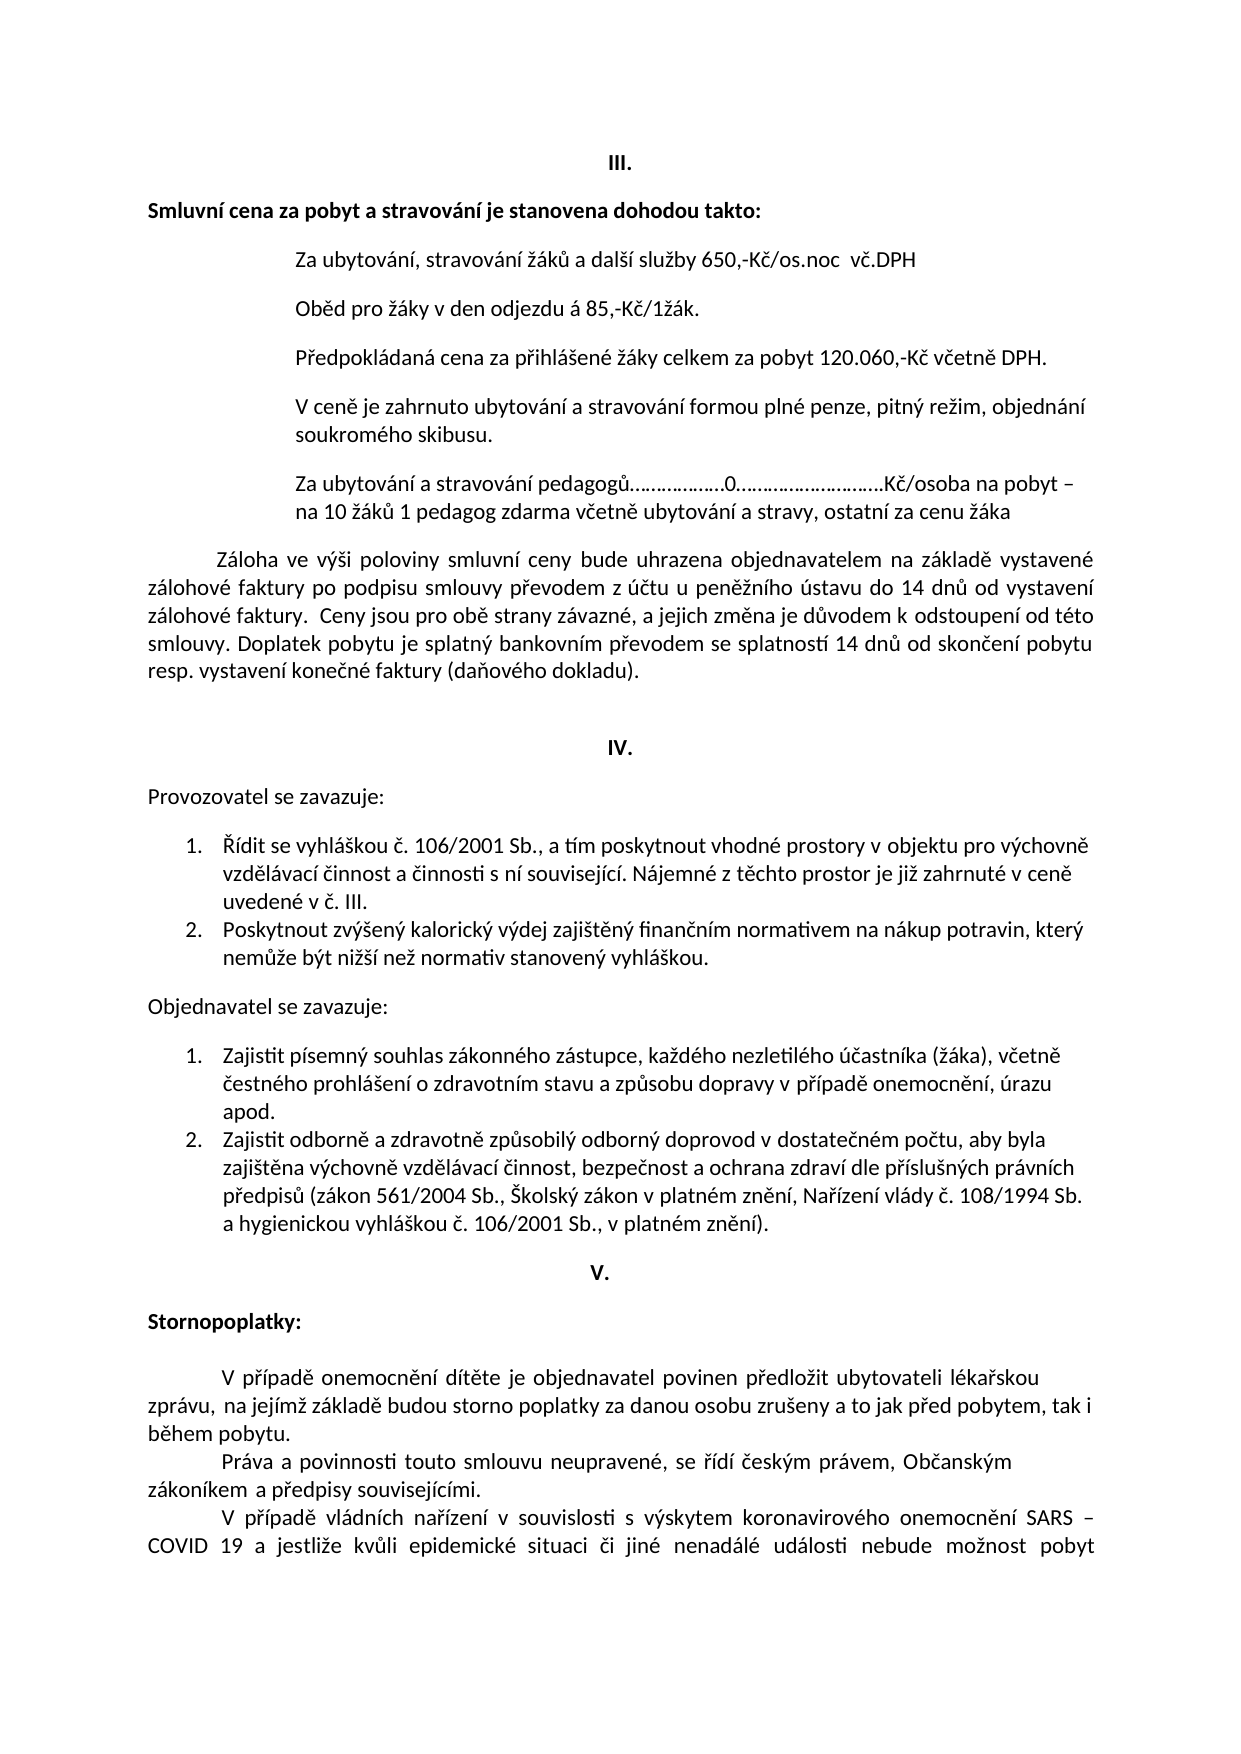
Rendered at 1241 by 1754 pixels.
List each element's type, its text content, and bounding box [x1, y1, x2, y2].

text Za ubytování a stravování pedagogů………………0……………………….Kč/osoba na pobyt – na 10 žáků 1 pedagog zdarma včetně ubytování a stravy, ostatní za cenu žáka [295, 469, 1093, 525]
text Za ubytování, stravování žáků a další služby 650,-Kč/os.noc vč.DPH [295, 245, 1093, 273]
text Oběd pro žáky v den odjezdu á 85,-Kč/1žák. [295, 294, 1093, 322]
text III. [148, 148, 1093, 176]
text Objednavatel se zavazuje: [148, 992, 1093, 1020]
text V ceně je zahrnuto ubytování a stravování formou plné penze, pitný režim, objednání soukromého skibusu. [295, 392, 1093, 448]
text Provozovatel se zavazuje: [148, 782, 1093, 810]
text IV. [148, 733, 1093, 761]
text Záloha ve výši poloviny smluvní ceny bude uhrazena objednavatelem na základě vystavené zálohové faktury po podpisu smlouvy převodem z účtu u peněžního ústavu do 14 dnů od vystavení zálohové faktury. Ceny jsou pro obě strany závazné, a jejich změna je důvodem k odstoupení od této smlouvy. Doplatek pobytu je splatný bankovním převodem se splatností 14 dnů od skončení pobytu resp. vystavení konečné faktury (daňového dokladu). [148, 546, 1094, 684]
text Práva a povinnosti touto smlouvu neupravené, se řídí českým právem, Občanským zákoníkem a předpisy souvisejícími. [148, 1447, 1095, 1503]
text V případě onemocnění dítěte je objednavatel povinen předložit ubytovateli lékařskou zprávu, na jejímž základě budou storno poplatky za danou osobu zrušeny a to jak před pobytem, tak i během pobytu. [148, 1363, 1095, 1447]
list Poskytnout zvýšený kalorický výdej zajištěný finančním normativem na nákup potravin, který nemůže být nižší než normativ stanovený vyhláškou. [185, 915, 1093, 971]
list Zajistit písemný souhlas zákonného zástupce, každého nezletilého účastníka (žáka), včetně čestného prohlášení o zdravotním stavu a způsobu dopravy v případě onemocnění, úrazu apod. [185, 1041, 1093, 1125]
list Řídit se vyhláškou č. 106/2001 Sb., a tím poskytnout vhodné prostory v objektu pro výchovně vzdělávací činnost a činnosti s ní související. Nájemné z těchto prostor je již zahrnuté v ceně uvedené v č. III. [185, 831, 1093, 915]
text V. [590, 1258, 1093, 1286]
list Zajistit odborně a zdravotně způsobilý odborný doprovod v dostatečném počtu, aby byla zajištěna výchovně vzdělávací činnost, bezpečnost a ochrana zdraví dle příslušných právních předpisů (zákon 561/2004 Sb., Školský zákon v platném znění, Nařízení vlády č. 108/1994 Sb. a hygienickou vyhláškou č. 106/2001 Sb., v platném znění). [185, 1125, 1093, 1237]
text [148, 1503, 1095, 1559]
text Stornopoplatky: [148, 1307, 1093, 1335]
text Předpokládaná cena za přihlášené žáky celkem za pobyt 120.060,-Kč včetně DPH. [295, 343, 1093, 371]
text Smluvní cena za pobyt a stravování je stanovena dohodou takto: [148, 196, 1093, 224]
